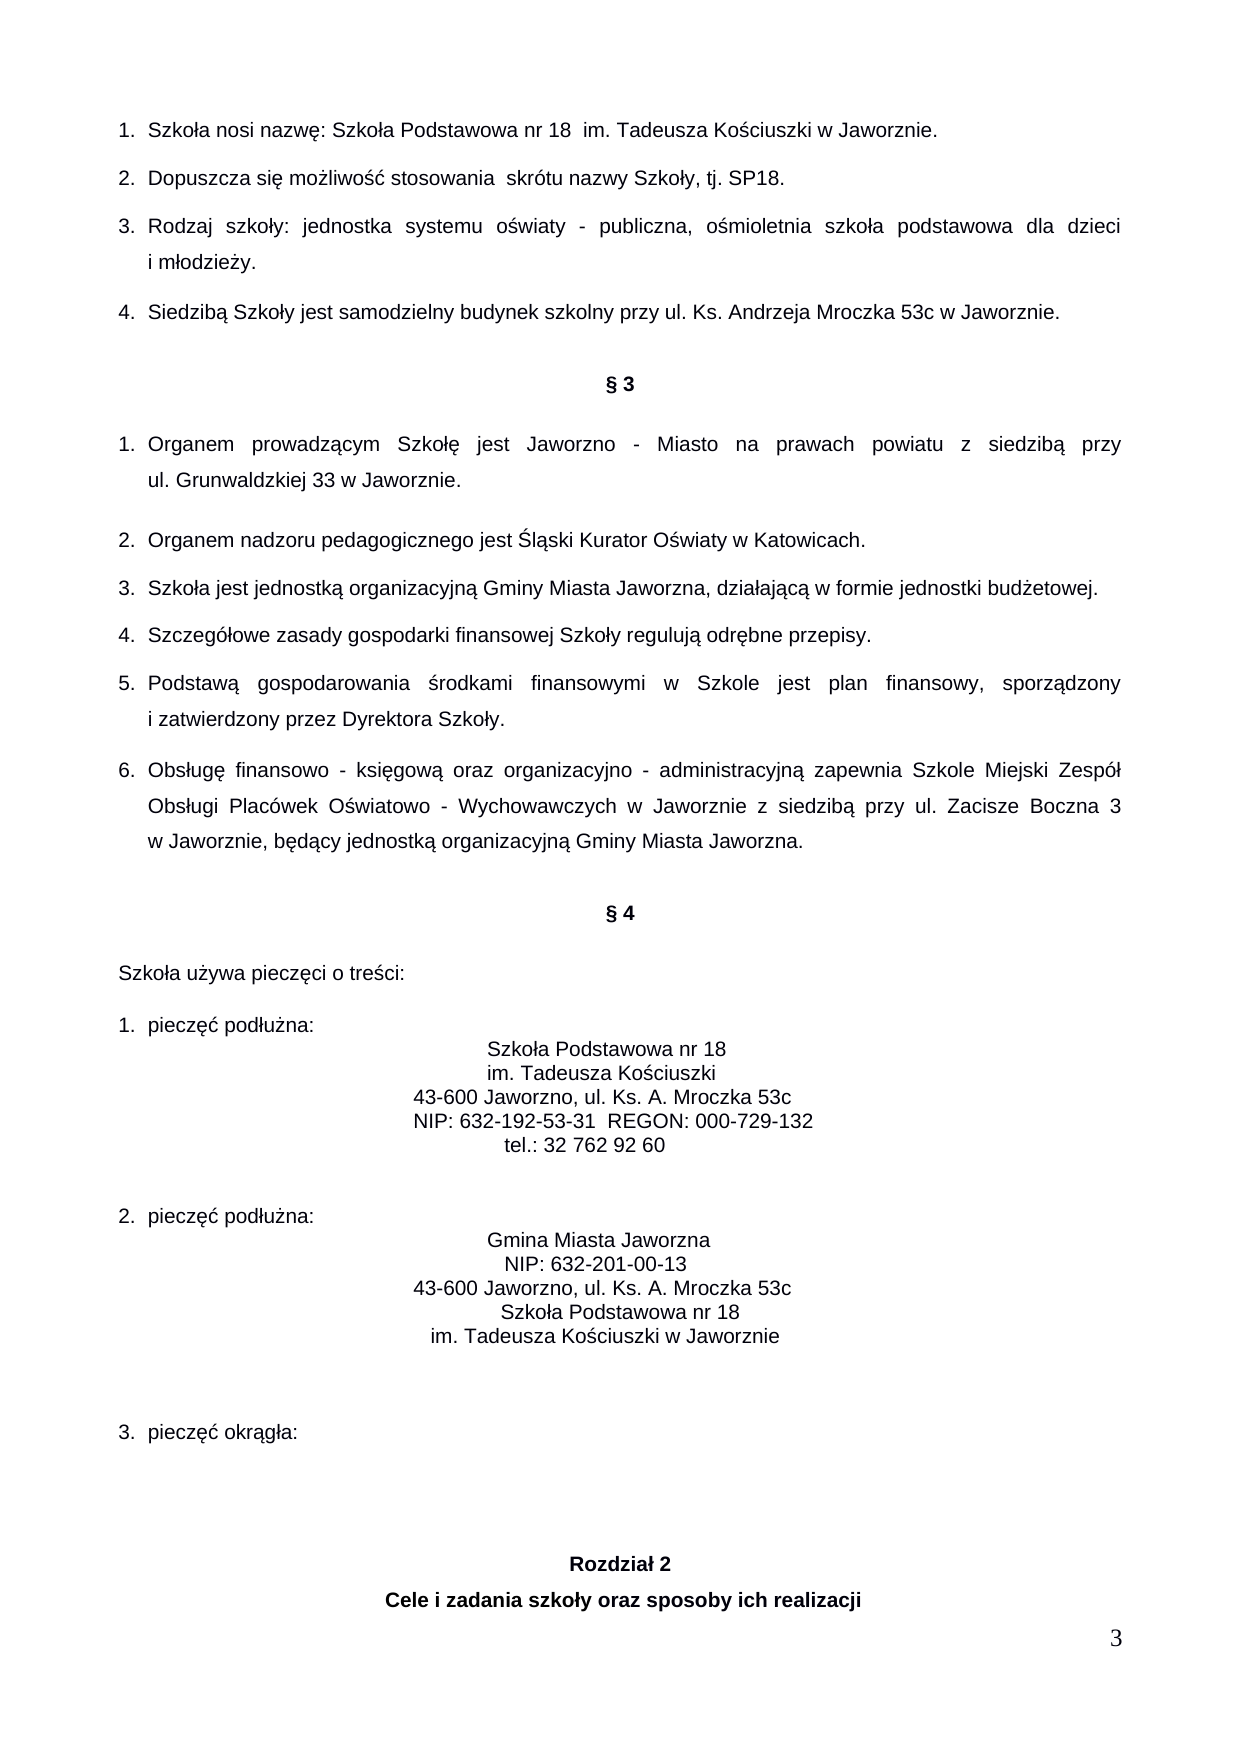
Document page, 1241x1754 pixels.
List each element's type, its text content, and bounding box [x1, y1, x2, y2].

text NIP: 632-201-00-13 [118, 1252, 1122, 1276]
text NIP: 632-192-53-31 REGON: 000-729-132 [339, 1108, 1122, 1132]
list pieczęć okrągła: [118, 1420, 1122, 1444]
text Gmina Miasta Jaworzna [118, 1228, 1122, 1252]
text Rozdział 2 [118, 1552, 1122, 1576]
list Obsługę finansowo - księgową oraz organizacyjno - administracyjną zapewnia Szkole Miejski Zespół Obsługi Placówek Oświatowo - Wychowawczych w Jaworznie z siedzibą przy ul. Zacisze Boczna 3 w Jaworznie, będący jednostką organizacyjną Gminy Miasta Jaworzna. [118, 757, 1122, 853]
text Szkoła Podstawowa nr 18 [118, 1300, 1122, 1324]
list Szkoła jest jednostką organizacyjną Gminy Miasta Jaworzna, działającą w formie jednostki budżetowej. [118, 575, 1122, 599]
text im. Tadeusza Kościuszki [118, 1061, 1122, 1084]
list Organem prowadzącym Szkołę jest Jaworzno - Miasto na prawach powiatu z siedzibą przy ul. Grunwaldzkiej 33 w Jaworznie. [118, 432, 1122, 492]
list Dopuszcza się możliwość stosowania skrótu nazwy Szkoły, tj. SP18. [118, 166, 1122, 190]
text 43-600 Jaworzno, ul. Ks. A. Mroczka 53c [118, 1084, 1122, 1108]
text Szkoła używa pieczęci o treści: [118, 961, 1122, 985]
list Siedzibą Szkoły jest samodzielny budynek szkolny przy ul. Ks. Andrzeja Mroczka 53c w Jaworznie. [118, 300, 1122, 324]
list pieczęć podłużna: [118, 1204, 1122, 1228]
list Organem nadzoru pedagogicznego jest Śląski Kurator Oświaty w Katowicach. [118, 527, 1122, 551]
text § 4 [118, 901, 1122, 925]
list Szczegółowe zasady gospodarki finansowej Szkoły regulują odrębne przepisy. [118, 623, 1122, 647]
text 43-600 Jaworzno, ul. Ks. A. Mroczka 53c [118, 1276, 1122, 1300]
list Rodzaj szkoły: jednostka systemu oświaty - publiczna, ośmioletnia szkoła podstawowa dla dzieci i młodzieży. [118, 214, 1122, 274]
text § 3 [118, 372, 1122, 396]
list Podstawą gospodarowania środkami finansowymi w Szkole jest plan finansowy, sporządzony i zatwierdzony przez Dyrektora Szkoły. [118, 671, 1122, 731]
text Cele i zadania szkoły oraz sposoby ich realizacji [118, 1588, 1122, 1612]
text tel.: 32 762 92 60 [118, 1132, 1122, 1156]
text im. Tadeusza Kościuszki w Jaworznie [118, 1324, 1122, 1348]
text Szkoła Podstawowa nr 18 [118, 1037, 1122, 1061]
list Szkoła nosi nazwę: Szkoła Podstawowa nr 18 im. Tadeusza Kościuszki w Jaworznie. [118, 118, 1122, 142]
list pieczęć podłużna: [118, 1013, 1122, 1037]
